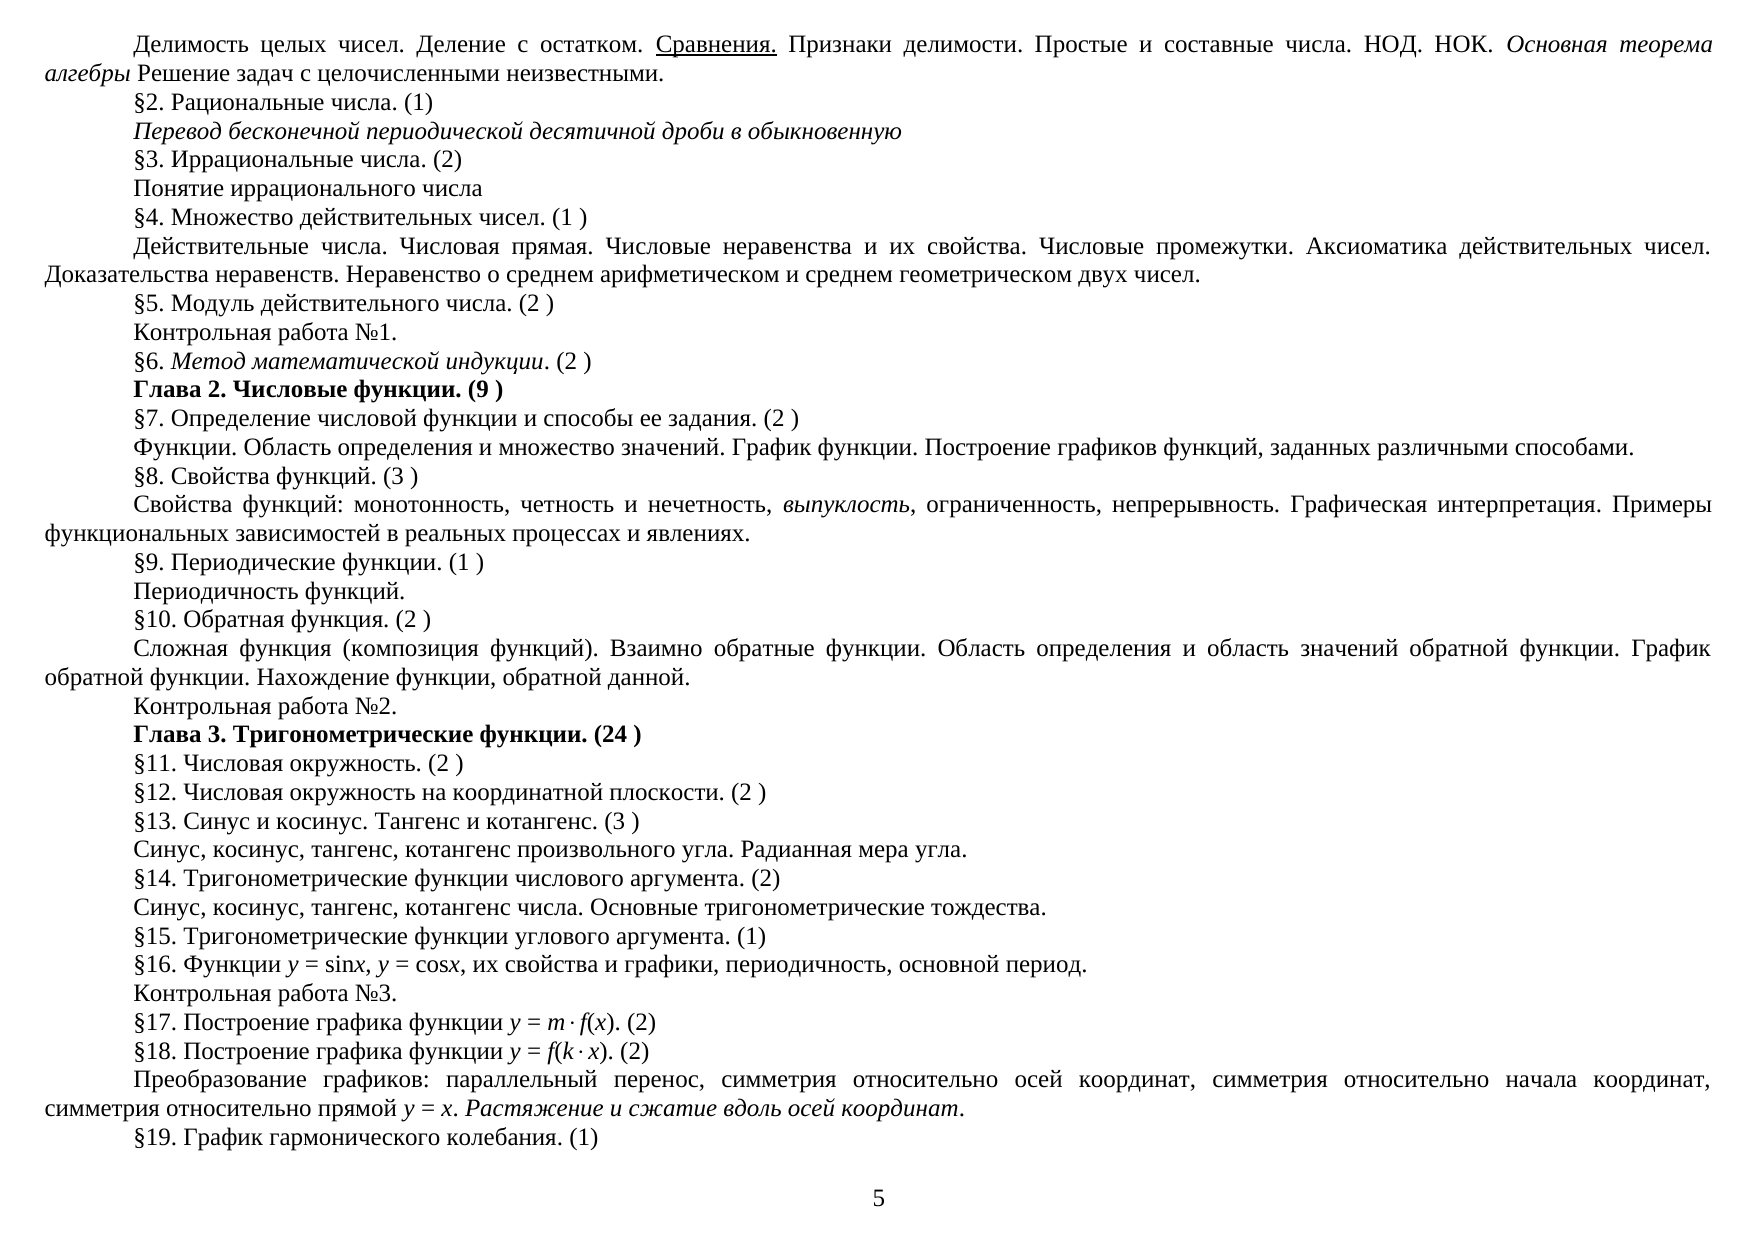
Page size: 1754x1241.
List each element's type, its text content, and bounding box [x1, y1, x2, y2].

text §3. Иррациональные числа. (2) [44, 144, 1713, 173]
text §6. Метод математической индукции. (2 ) [44, 346, 1713, 374]
text §4. Множество действительных чисел. (1 ) [44, 202, 1713, 231]
text §12. Числовая окружность на координатной плоскости. (2 ) [44, 777, 1713, 806]
text Перевод бесконечной периодической десятичной дроби в обыкновенную [44, 116, 1713, 144]
text Преобразование графиков: параллельный перенос, симметрия относительно осей координат, симметрия относительно начала координат, симметрия относительно прямой y = x. Растяжение и сжатие вдоль осей координат. [44, 1064, 1713, 1122]
text Глава 2. Числовые функции. (9 ) [44, 374, 1713, 403]
text Периодичность функций. [44, 576, 1713, 604]
text §15. Тригонометрические функции углового аргумента. (1) [44, 921, 1713, 949]
text §18. Построение графика функции y = f(kx). (2) [44, 1036, 1713, 1064]
text §16. Функции y = sinx, y = cosx, их свойства и графики, периодичность, основной период. [44, 949, 1713, 978]
text §9. Периодические функции. (1 ) [44, 547, 1713, 576]
text Синус, косинус, тангенс, котангенс произвольного угла. Радианная мера угла. [44, 834, 1713, 863]
text Глава 3. Тригонометрические функции. (24 ) [44, 719, 1713, 748]
text Контрольная работа №2. [44, 691, 1713, 719]
text Свойства функций: монотонность, четность и нечетность, выпуклость, ограниченность, непрерывность. Графическая интерпретация. Примеры функциональных зависимостей в реальных процессах и явлениях. [44, 489, 1713, 547]
text §13. Синус и косинус. Тангенс и котангенс. (3 ) [44, 806, 1713, 834]
text Действительные числа. Числовая прямая. Числовые неравенства и их свойства. Числовые промежутки. Аксиоматика действительных чисел. Доказательства неравенств. Неравенство о среднем арифметическом и среднем геометрическом двух чисел. [44, 231, 1713, 288]
text §8. Свойства функций. (3 ) [44, 461, 1713, 489]
text Синус, косинус, тангенс, котангенс числа. Основные тригонометрические тождества. [44, 892, 1713, 921]
text Понятие иррационального числа [44, 173, 1713, 202]
text §5. Модуль действительного числа. (2 ) [44, 288, 1713, 317]
text §10. Обратная функция. (2 ) [44, 604, 1713, 633]
text §2. Рациональные числа. (1) [44, 87, 1713, 116]
text Контрольная работа №3. [44, 978, 1713, 1007]
text §14. Тригонометрические функции числового аргумента. (2) [44, 863, 1713, 892]
text §19. График гармонического колебания. (1) [44, 1122, 1713, 1151]
text Функции. Область определения и множество значений. График функции. Построение графиков функций, заданных различными способами. [44, 432, 1713, 461]
text Сложная функция (композиция функций). Взаимно обратные функции. Область определения и область значений обратной функции. График обратной функции. Нахождение функции, обратной данной. [44, 633, 1713, 691]
text §17. Построение графика функции y = mf(x). (2) [44, 1007, 1713, 1036]
text §7. Определение числовой функции и способы ее задания. (2 ) [44, 403, 1713, 432]
text Контрольная работа №1. [44, 317, 1713, 346]
text §11. Числовая окружность. (2 ) [44, 748, 1713, 777]
text Делимость целых чисел. Деление с остатком. Сравнения. Признаки делимости. Простые и составные числа. НОД. НОК. Основная теорема алгебры Решение задач с целочисленными неизвестными. [44, 29, 1713, 87]
